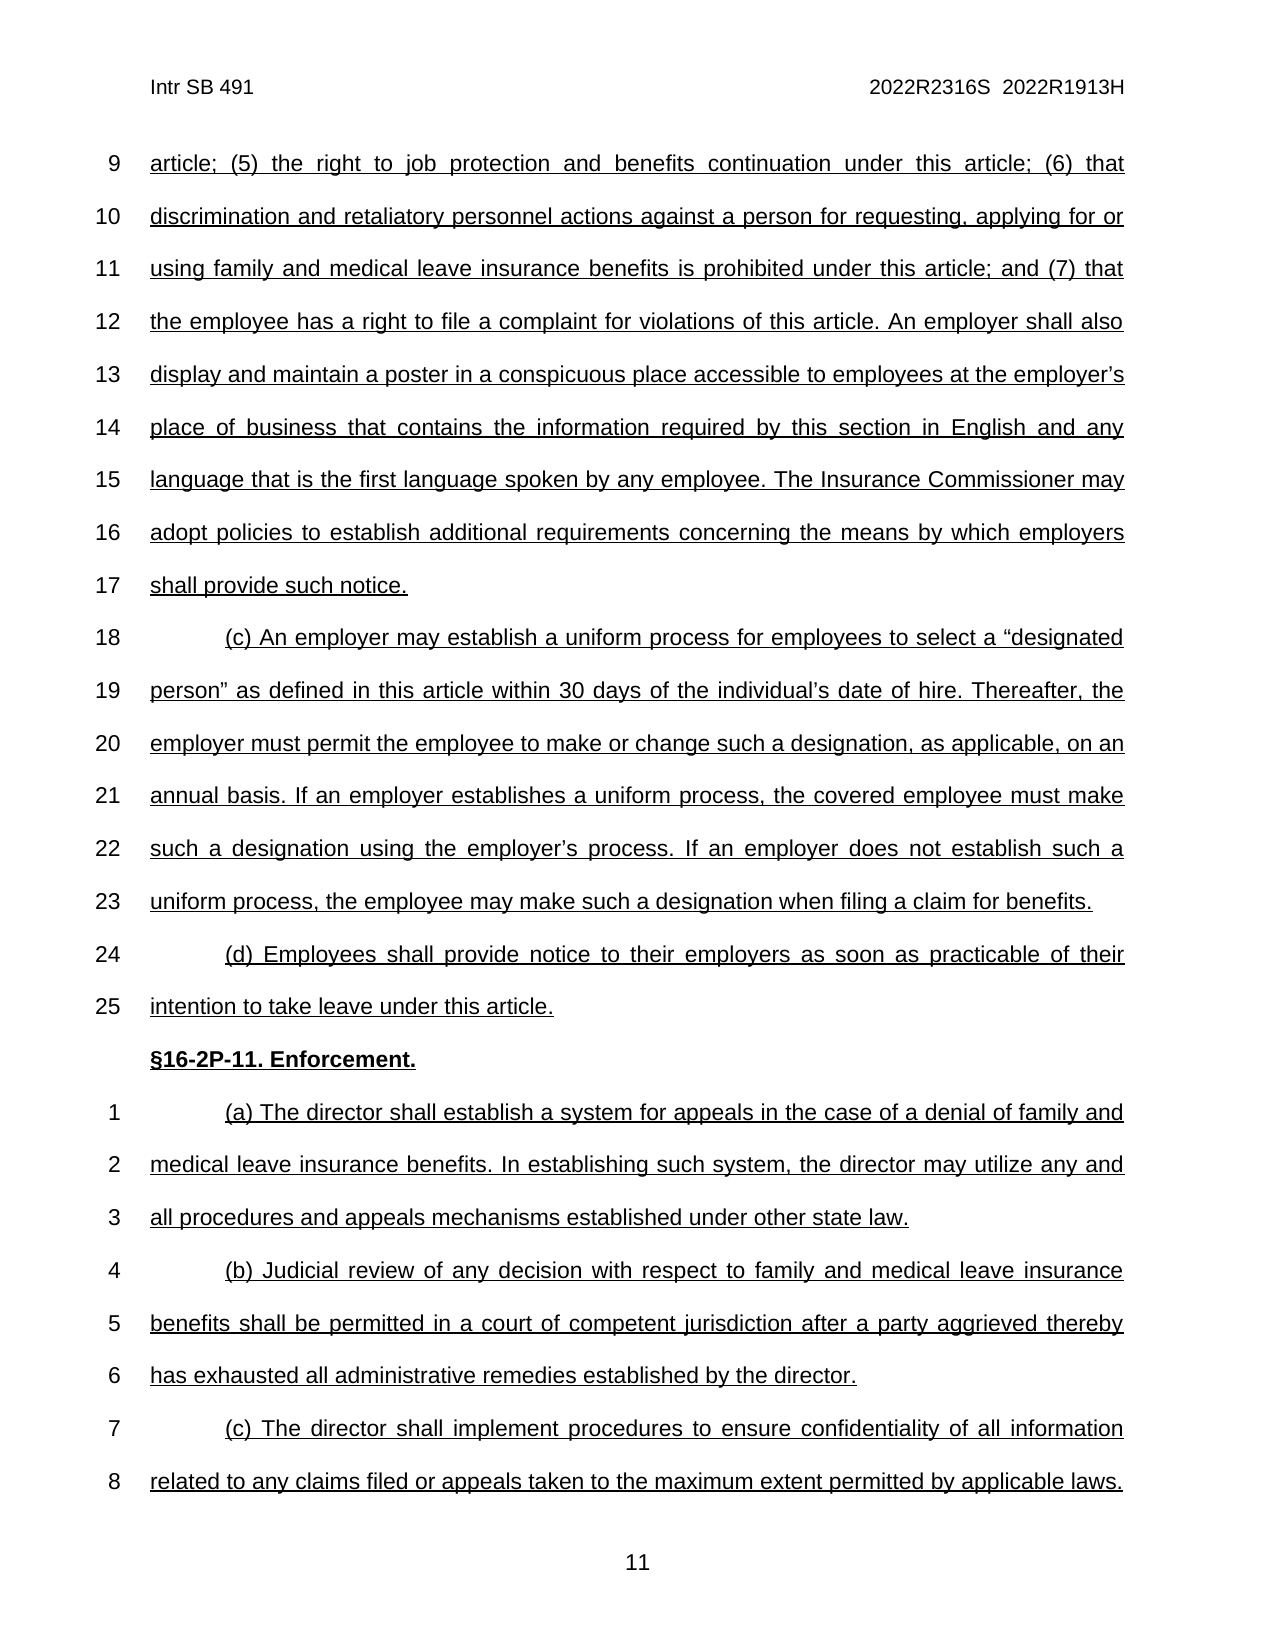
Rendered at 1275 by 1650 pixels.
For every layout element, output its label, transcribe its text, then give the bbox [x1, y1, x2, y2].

text (a) The director shall establish a system for appeals in the case of a denial of family and medical leave insurance benefits. In establishing such system, the director may utilize any and all procedures and appeals mechanisms established under other state law. [150, 1175, 1125, 1231]
text (c) An employer may establish a uniform process for employees to select a “designated person” as defined in this article within 30 days of the individual’s date of hire. Thereafter, the employer must permit the employee to make or change such a designation, as applicable, on an annual basis. If an employer establishes a uniform process, the covered employee must make such a designation using the employer’s process. If an employer does not establish such a uniform process, the employee may make such a designation when filing a claim for benefits. [150, 701, 1125, 753]
text (b) Judicial review of any decision with respect to family and medical leave insurance benefits shall be permitted in a court of competent jurisdiction after a party aggrieved thereby has exhausted all administrative remedies established by the director. [150, 1257, 1125, 1389]
text (c) An employer may establish a uniform process for employees to select a “designated person” as defined in this article within 30 days of the individual’s date of hire. Thereafter, the employer must permit the employee to make or change such a designation, as applicable, on an annual basis. If an employer establishes a uniform process, the covered employee must make such a designation using the employer’s process. If an employer does not establish such a uniform process, the employee may make such a designation when filing a claim for benefits. [150, 754, 1125, 805]
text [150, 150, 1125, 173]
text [150, 174, 1125, 384]
text (c) An employer may establish a uniform process for employees to select a “designated person” as defined in this article within 30 days of the individual’s date of hire. Thereafter, the employer must permit the employee to make or change such a designation, as applicable, on an annual basis. If an employer establishes a uniform process, the covered employee must make such a designation using the employer’s process. If an employer does not establish such a uniform process, the employee may make such a designation when filing a claim for benefits. [150, 806, 1125, 914]
text (d) Employees shall provide notice to their employers as soon as practicable of their intention to take leave under this article. [150, 941, 1125, 1020]
text (a) The director shall establish a system for appeals in the case of a denial of family and medical leave insurance benefits. In establishing such system, the director may utilize any and all procedures and appeals mechanisms established under other state law. [150, 1099, 1125, 1174]
text (c) The director shall implement procedures to ensure confidentiality of all information related to any claims filed or appeals taken to the maximum extent permitted by applicable laws. [150, 1415, 1125, 1494]
text (c) An employer may establish a uniform process for employees to select a “designated person” as defined in this article within 30 days of the individual’s date of hire. Thereafter, the employer must permit the employee to make or change such a designation, as applicable, on an annual basis. If an employer establishes a uniform process, the covered employee must make such a designation using the employer’s process. If an employer does not establish such a uniform process, the employee may make such a designation when filing a claim for benefits. [150, 624, 1125, 700]
subtitle §16-2P-11. Enforcement. [150, 1046, 1125, 1072]
